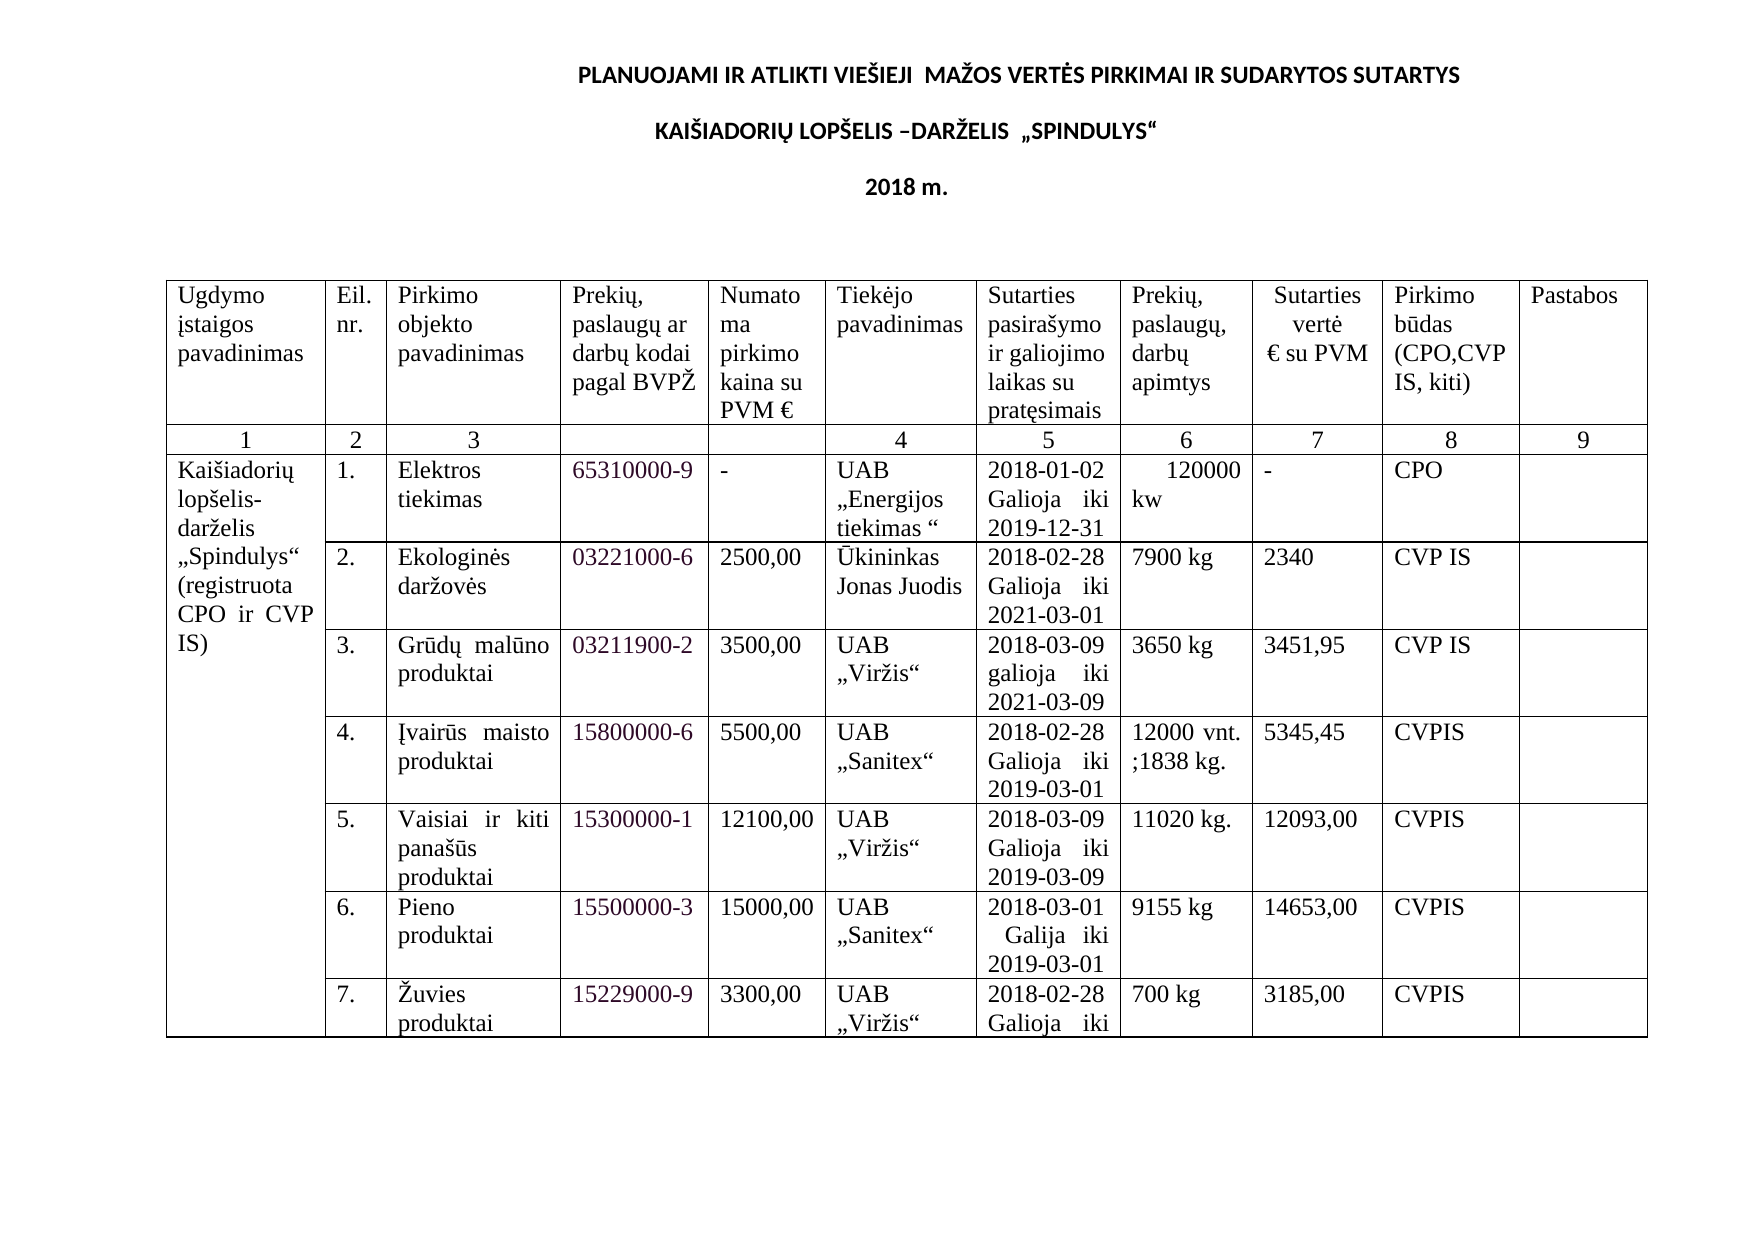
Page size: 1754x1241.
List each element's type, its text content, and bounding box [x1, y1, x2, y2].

table_cell 03211900-2 [561, 630, 708, 716]
table_cell Žuvies produktai [387, 979, 560, 1036]
table_cell 2340 [1253, 543, 1382, 629]
table_header Pirkimo objekto pavadinimas [387, 281, 560, 424]
table_cell 2018-02-28 Galioja iki 2021-03-01 [977, 543, 1120, 629]
table_cell 3. [326, 630, 386, 716]
table_cell 12100,00 [709, 804, 825, 891]
table_cell UAB „Sanitex“ [826, 892, 976, 978]
text PLANUOJAMI IR ATLIKTI VIEŠIEJI MAŽOS VERTĖS PIRKIMAI IR SUDARYTOS SUTARTYS [177, 59, 1636, 89]
table_cell 12093,00 [1253, 804, 1382, 891]
table_header Sutarties vertė € su PVM [1253, 281, 1382, 424]
text KAIŠIADORIŲ LOPŠELIS –DARŽELIS „SPINDULYS“ [177, 115, 1636, 145]
table_cell 2018-03-01 Galija iki 2019-03-01 [977, 892, 1120, 978]
table_header Ugdymo įstaigos pavadinimas [167, 281, 325, 424]
table_cell [1520, 630, 1647, 716]
table_cell 2500,00 [709, 543, 825, 629]
table_cell UAB „Viržis“ [826, 979, 976, 1036]
table_cell UAB „Viržis“ [826, 630, 976, 716]
table_header Eil. nr. [326, 281, 386, 424]
table_cell 4 [826, 425, 976, 454]
table_cell 1 [167, 425, 325, 454]
table_header Tiekėjo pavadinimas [826, 281, 976, 424]
table_cell 2018-02-28 Galioja iki 2019-03-01 [977, 717, 1120, 803]
table_cell 3650 kg [1121, 630, 1252, 716]
table_cell 15800000-6 [561, 717, 708, 803]
table_header Prekių, paslaugų, darbų apimtys [1121, 281, 1252, 424]
table_cell Ūkininkas Jonas Juodis [826, 543, 976, 629]
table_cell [977, 979, 1120, 1036]
table_cell 2 [326, 425, 386, 454]
table_cell Vaisiai ir kiti panašūs produktai [387, 804, 560, 891]
table_cell 3500,00 [709, 630, 825, 716]
table_cell 7900 kg [1121, 543, 1252, 629]
table_cell [1520, 717, 1647, 803]
table_cell - [1253, 455, 1382, 541]
table_cell 9 [1520, 425, 1647, 454]
table_cell UAB „Sanitex“ [826, 717, 976, 803]
table_cell CVP IS [1383, 543, 1519, 629]
table_cell Įvairūs maisto produktai [387, 717, 560, 803]
table_cell 03221000-6 [561, 543, 708, 629]
table_header Sutarties pasirašymo ir galiojimo laikas su pratęsimais [977, 281, 1120, 424]
table_cell 5500,00 [709, 717, 825, 803]
table_cell 15300000-1 [561, 804, 708, 891]
table_cell UAB „Viržis“ [826, 804, 976, 891]
table_header Prekių, paslaugų ar darbų kodai pagal BVPŽ [561, 281, 708, 424]
table_cell CVPIS [1383, 804, 1519, 891]
table_header Pirkimo būdas (CPO,CVP IS, kiti) [1383, 281, 1519, 424]
table_cell Kaišiadorių lopšelis-darželis „Spindulys“ (registruota CPO ir CVP IS) [167, 455, 325, 1036]
table_cell 3451,95 [1253, 630, 1382, 716]
table_cell 120000 kw [1121, 455, 1252, 541]
text 2018 m. [177, 171, 1636, 201]
table_cell [1520, 804, 1647, 891]
table_cell 11020 kg. [1121, 804, 1252, 891]
table_cell CVPIS [1383, 979, 1519, 1036]
table_cell 65310000-9 [561, 455, 708, 541]
table_cell 5. [326, 804, 386, 891]
table_cell 2018-01-02 Galioja iki 2019-12-31 [977, 455, 1120, 541]
table_header Pastabos [1520, 281, 1647, 424]
table_cell 14653,00 [1253, 892, 1382, 978]
table_cell 7. [326, 979, 386, 1036]
table_cell 3 [387, 425, 560, 454]
table_cell 3300,00 [709, 979, 825, 1036]
table_cell 15000,00 [709, 892, 825, 978]
table_cell 3185,00 [1253, 979, 1382, 1036]
table_cell - [709, 455, 825, 541]
table_cell [561, 425, 708, 454]
table_cell 4. [326, 717, 386, 803]
table_cell Grūdų malūno produktai [387, 630, 560, 716]
table_cell 5 [977, 425, 1120, 454]
table_cell [1520, 892, 1647, 978]
table_cell 9155 kg [1121, 892, 1252, 978]
table_cell 12000 vnt. ;1838 kg. [1121, 717, 1252, 803]
table_cell CVPIS [1383, 892, 1519, 978]
table_cell Pieno produktai [387, 892, 560, 978]
table_cell 5345,45 [1253, 717, 1382, 803]
table_cell [1520, 455, 1647, 541]
table_cell Elektros tiekimas [387, 455, 560, 541]
table_cell [1520, 979, 1647, 1036]
table_cell 2018-03-09 Galioja iki 2019-03-09 [977, 804, 1120, 891]
table_cell CVPIS [1383, 717, 1519, 803]
table_cell Ekologinės daržovės [387, 543, 560, 629]
table_cell CVP IS [1383, 630, 1519, 716]
table_cell 2. [326, 543, 386, 629]
table_cell 6. [326, 892, 386, 978]
table_cell 2018-03-09 galioja iki 2021-03-09 [977, 630, 1120, 716]
table_cell 15229000-9 [561, 979, 708, 1036]
table_cell 15500000-3 [561, 892, 708, 978]
table_cell 8 [1383, 425, 1519, 454]
table_cell CPO [1383, 455, 1519, 541]
table_cell 700 kg [1121, 979, 1252, 1036]
table_cell 7 [1253, 425, 1382, 454]
table_cell [709, 425, 825, 454]
table_cell UAB „Energijos tiekimas “ [826, 455, 976, 541]
table_cell [1520, 543, 1647, 629]
table_cell 6 [1121, 425, 1252, 454]
table_header Numatoma pirkimo kaina su PVM € [709, 281, 825, 424]
table_cell 1. [326, 455, 386, 541]
